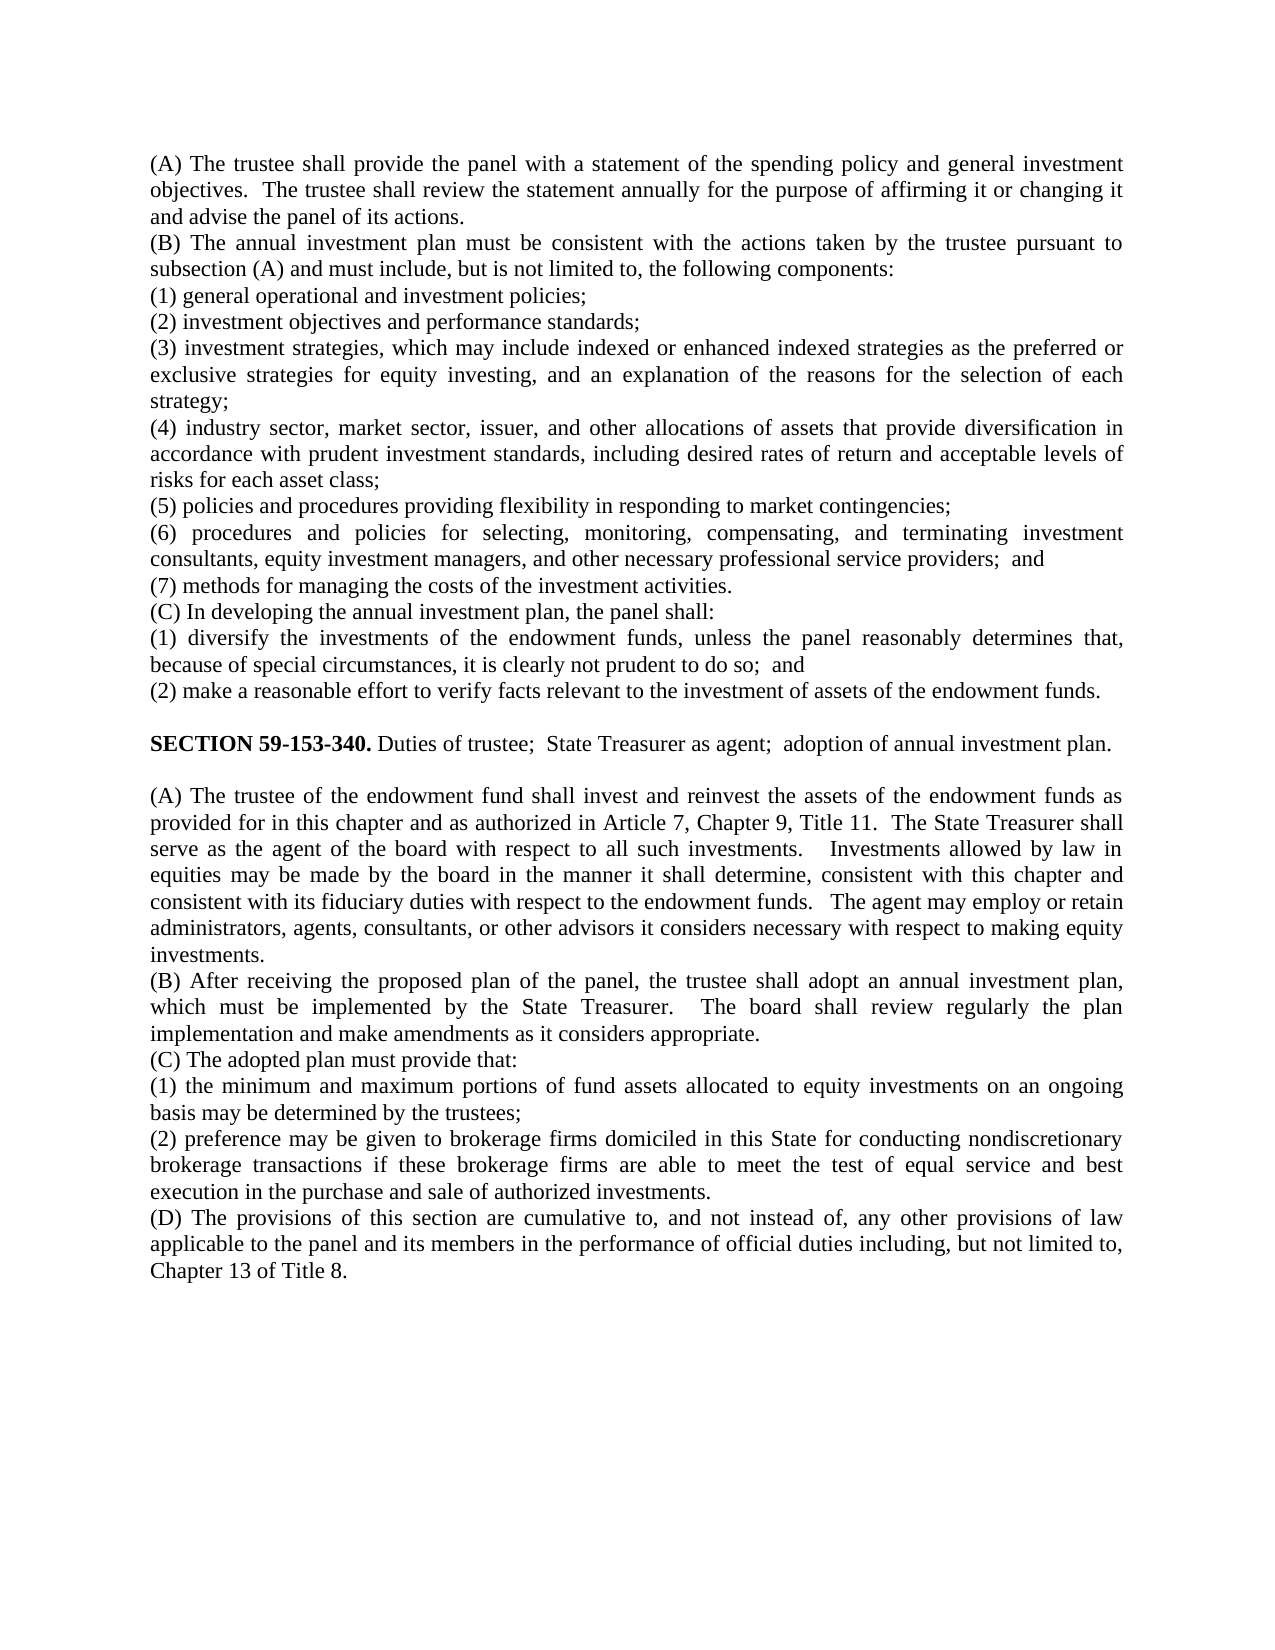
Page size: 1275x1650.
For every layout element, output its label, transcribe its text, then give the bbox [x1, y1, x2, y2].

text (D) The provisions of this section are cumulative to, and not instead of, any other provisions of law applicable to the panel and its members in the performance of official duties including, but not limited to, Chapter 13 of Title 8. [150, 1204, 1125, 1283]
text (2) investment objectives and performance standards; [150, 308, 1125, 334]
text (B) After receiving the proposed plan of the panel, the trustee shall adopt an annual investment plan, which must be implemented by the State Treasurer. The board shall review regularly the plan implementation and make amendments as it considers appropriate. [150, 967, 1125, 1046]
text (A) The trustee of the endowment fund shall invest and reinvest the assets of the endowment funds as provided for in this chapter and as authorized in Article 7, Chapter 9, Title 11. The State Treasurer shall serve as the agent of the board with respect to all such investments. Investments allowed by law in equities may be made by the board in the manner it shall determine, consistent with this chapter and consistent with its fiduciary duties with respect to the endowment funds. The agent may employ or retain administrators, agents, consultants, or other advisors it considers necessary with respect to making equity investments. [150, 782, 1125, 967]
text (6) procedures and policies for selecting, monitoring, compensating, and terminating investment consultants, equity investment managers, and other necessary professional service providers; and [150, 519, 1125, 572]
text (1) general operational and investment policies; [150, 282, 1125, 308]
text (C) In developing the annual investment plan, the panel shall: [150, 598, 1125, 624]
text (7) methods for managing the costs of the investment activities. [150, 572, 1125, 598]
text (3) investment strategies, which may include indexed or enhanced indexed strategies as the preferred or exclusive strategies for equity investing, and an explanation of the reasons for the selection of each strategy; [150, 334, 1125, 413]
text (1) diversify the investments of the endowment funds, unless the panel reasonably determines that, because of special circumstances, it is clearly not prudent to do so; and [150, 624, 1125, 677]
text (4) industry sector, market sector, issuer, and other allocations of assets that provide diversification in accordance with prudent investment standards, including desired rates of return and acceptable levels of risks for each asset class; [150, 413, 1125, 493]
text (A) The trustee shall provide the panel with a statement of the spending policy and general investment objectives. The trustee shall review the statement annually for the purpose of affirming it or changing it and advise the panel of its actions. [150, 150, 1125, 229]
text (2) preference may be given to brokerage firms domiciled in this State for conducting nondiscretionary brokerage transactions if these brokerage firms are able to meet the test of equal service and best execution in the purchase and sale of authorized investments. [150, 1125, 1125, 1204]
text (B) The annual investment plan must be consistent with the actions taken by the trustee pursuant to subsection (A) and must include, but is not limited to, the following components: [150, 229, 1125, 282]
text (C) The adopted plan must provide that: [150, 1046, 1125, 1072]
text (5) policies and procedures providing flexibility in responding to market contingencies; [150, 493, 1125, 519]
text SECTION 59-153-340. Duties of trustee; State Treasurer as agent; adoption of annual investment plan. [150, 730, 1125, 756]
text (2) make a reasonable effort to verify facts relevant to the investment of assets of the endowment funds. [150, 677, 1125, 703]
text (1) the minimum and maximum portions of fund assets allocated to equity investments on an ongoing basis may be determined by the trustees; [150, 1072, 1125, 1125]
